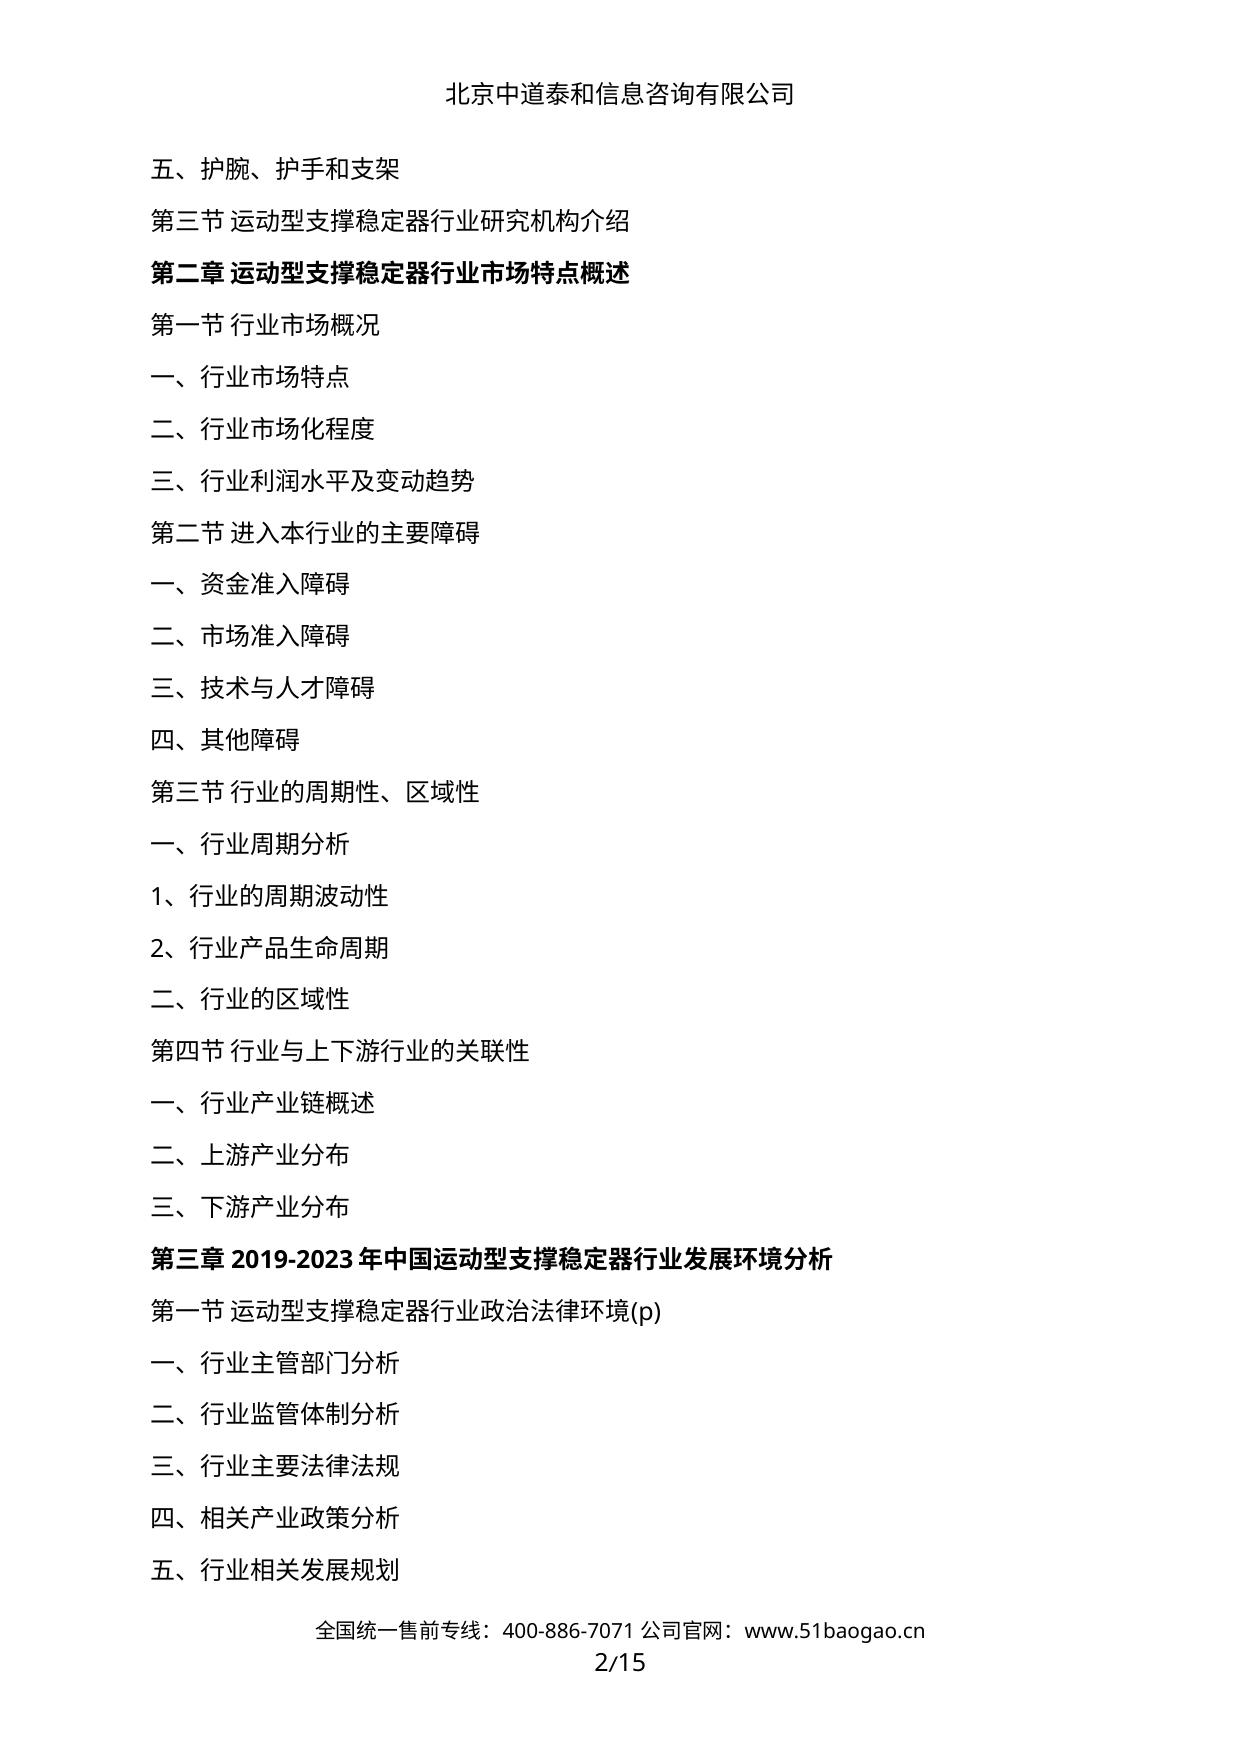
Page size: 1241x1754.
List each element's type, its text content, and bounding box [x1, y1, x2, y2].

text 第一节 行业市场概况 [150, 306, 1090, 342]
text 第二节 进入本行业的主要障碍 [150, 513, 1090, 549]
text 三、行业主要法律法规 [150, 1447, 1090, 1483]
text 三、技术与人才障碍 [150, 669, 1090, 705]
text 一、行业市场特点 [150, 357, 1090, 394]
text 第二章 运动型支撑稳定器行业市场特点概述 [150, 254, 1090, 290]
text 第三章 2019-2023年中国运动型支撑稳定器行业发展环境分析 [150, 1239, 1090, 1276]
text 三、下游产业分布 [150, 1187, 1090, 1224]
text 四、相关产业政策分析 [150, 1499, 1090, 1535]
text 四、其他障碍 [150, 721, 1090, 757]
text 五、护腕、护手和支架 [150, 150, 1090, 186]
text 二、市场准入障碍 [150, 617, 1090, 653]
text 五、行业相关发展规划 [150, 1551, 1090, 1587]
text 三、行业利润水平及变动趋势 [150, 461, 1090, 497]
text 二、上游产业分布 [150, 1136, 1090, 1172]
text 一、行业主管部门分析 [150, 1343, 1090, 1379]
text 一、行业产业链概述 [150, 1084, 1090, 1120]
text 第四节 行业与上下游行业的关联性 [150, 1032, 1090, 1068]
text 第一节 运动型支撑稳定器行业政治法律环境(p) [150, 1291, 1090, 1327]
text 2、行业产品生命周期 [150, 928, 1090, 964]
text 1、行业的周期波动性 [150, 876, 1090, 912]
text 二、行业监管体制分析 [150, 1395, 1090, 1431]
text 第三节 行业的周期性、区域性 [150, 772, 1090, 809]
text 二、行业的区域性 [150, 980, 1090, 1016]
text 一、资金准入障碍 [150, 565, 1090, 601]
text 第三节 运动型支撑稳定器行业研究机构介绍 [150, 202, 1090, 238]
text 一、行业周期分析 [150, 824, 1090, 861]
text 二、行业市场化程度 [150, 409, 1090, 446]
